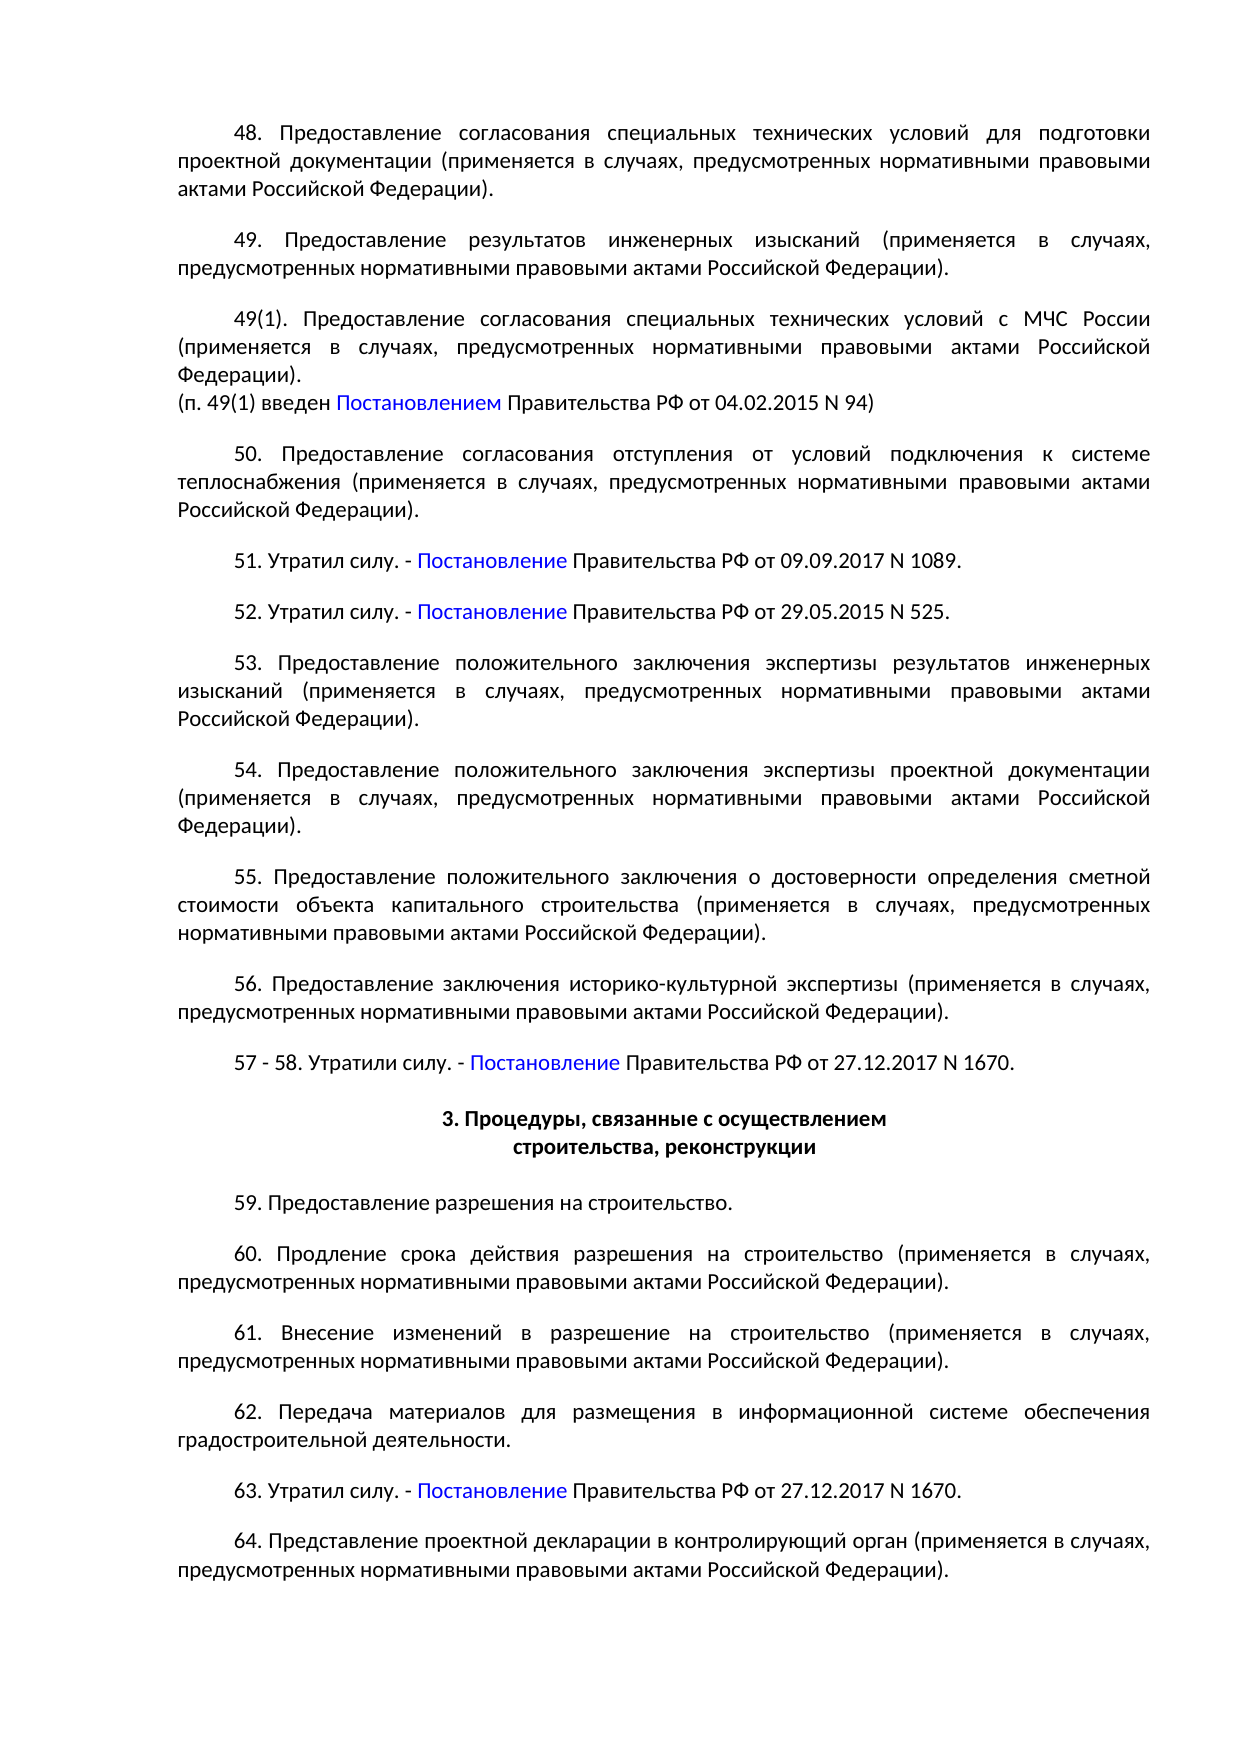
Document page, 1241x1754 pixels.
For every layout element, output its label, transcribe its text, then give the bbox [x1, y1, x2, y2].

text 49. Предоставление результатов инженерных изысканий (применяется в случаях, предусмотренных нормативными правовыми актами Российской Федерации). [177, 225, 1152, 281]
text 64. Представление проектной декларации в контролирующий орган (применяется в случаях, предусмотренных нормативными правовыми актами Российской Федерации). [177, 1527, 1152, 1583]
title 3. Процедуры, связанные с осуществлением [177, 1104, 1152, 1132]
text 51. Утратил силу. - Постановление Правительства РФ от 09.09.2017 N 1089. [177, 546, 1152, 574]
text 61. Внесение изменений в разрешение на строительство (применяется в случаях, предусмотренных нормативными правовыми актами Российской Федерации). [177, 1318, 1152, 1374]
text 50. Предоставление согласования отступления от условий подключения к системе теплоснабжения (применяется в случаях, предусмотренных нормативными правовыми актами Российской Федерации). [177, 439, 1152, 523]
text 57 - 58. Утратили силу. - Постановление Правительства РФ от 27.12.2017 N 1670. [177, 1048, 1152, 1076]
text 55. Предоставление положительного заключения о достоверности определения сметной стоимости объекта капитального строительства (применяется в случаях, предусмотренных нормативными правовыми актами Российской Федерации). [177, 862, 1152, 946]
text 48. Предоставление согласования специальных технических условий для подготовки проектной документации (применяется в случаях, предусмотренных нормативными правовыми актами Российской Федерации). [177, 118, 1152, 202]
text 62. Передача материалов для размещения в информационной системе обеспечения градостроительной деятельности. [177, 1397, 1152, 1453]
text 63. Утратил силу. - Постановление Правительства РФ от 27.12.2017 N 1670. [177, 1476, 1152, 1504]
title строительства, реконструкции [177, 1132, 1152, 1160]
text 53. Предоставление положительного заключения экспертизы результатов инженерных изысканий (применяется в случаях, предусмотренных нормативными правовыми актами Российской Федерации). [177, 648, 1152, 732]
text 59. Предоставление разрешения на строительство. [177, 1188, 1152, 1216]
text 60. Продление срока действия разрешения на строительство (применяется в случаях, предусмотренных нормативными правовыми актами Российской Федерации). [177, 1239, 1152, 1295]
text (п. 49(1) введен Постановлением Правительства РФ от 04.02.2015 N 94) [177, 388, 1152, 416]
text 56. Предоставление заключения историко-культурной экспертизы (применяется в случаях, предусмотренных нормативными правовыми актами Российской Федерации). [177, 969, 1152, 1025]
text 52. Утратил силу. - Постановление Правительства РФ от 29.05.2015 N 525. [177, 597, 1152, 625]
text 54. Предоставление положительного заключения экспертизы проектной документации (применяется в случаях, предусмотренных нормативными правовыми актами Российской Федерации). [177, 755, 1152, 839]
text 49(1). Предоставление согласования специальных технических условий с МЧС России (применяется в случаях, предусмотренных нормативными правовыми актами Российской Федерации). [177, 304, 1152, 388]
